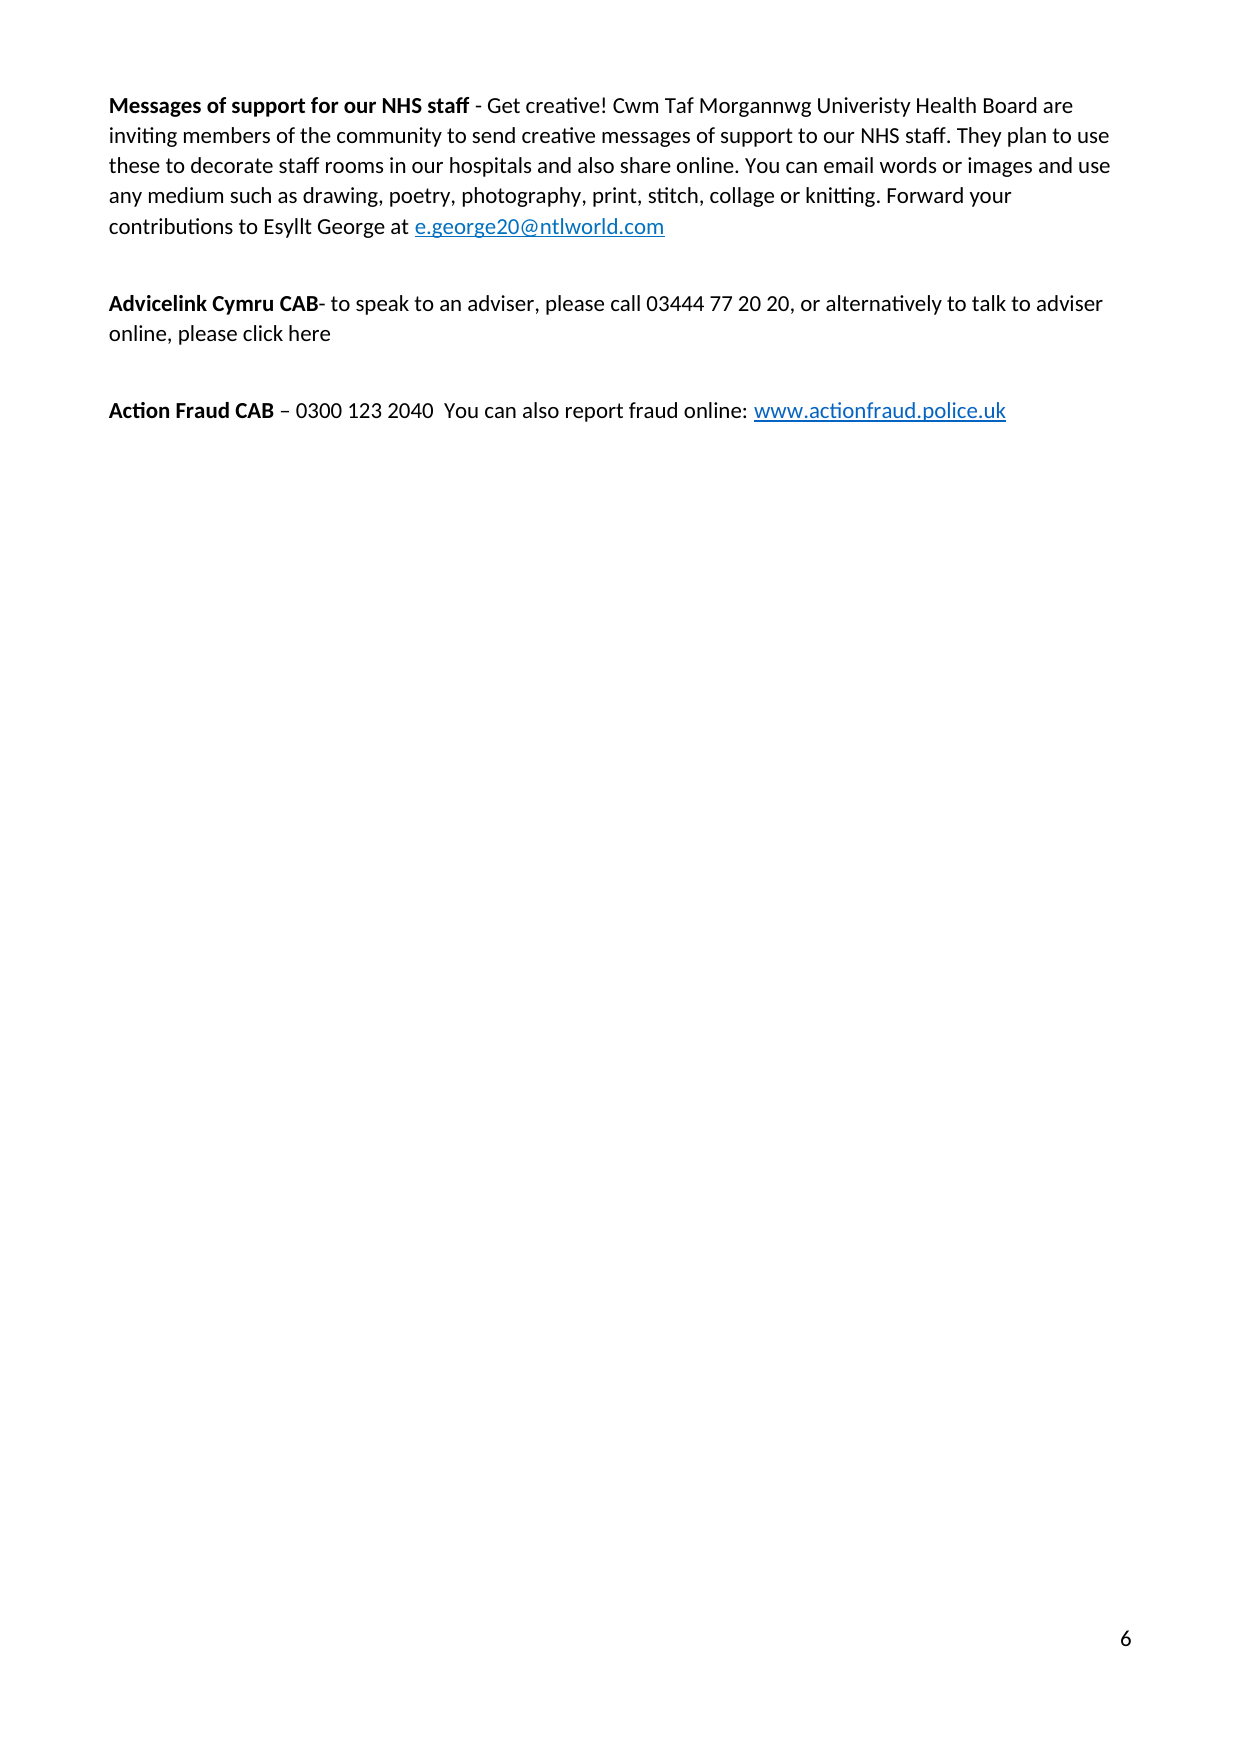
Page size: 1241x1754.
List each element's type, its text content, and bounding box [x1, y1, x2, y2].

text Advicelink Cymru CAB- to speak to an adviser, please call 03444 77 20 20, or alternatively to talk to adviser online, please click here [109, 259, 1132, 347]
text Messages of support for our NHS staff - Get creative! Cwm Taf Morgannwg Univeristy Health Board are inviting members of the community to send creative messages of support to our NHS staff. They plan to use these to decorate staff rooms in our hospitals and also share online. You can email words or images and use any medium such as drawing, poetry, photography, print, stitch, collage or knitting. Forward your contributions to Esyllt George at e.george20@ntlworld.com [109, 91, 1132, 240]
text Action Fraud CAB – 0300 123 2040 You can also report fraud online: www.actionfraud.police.uk [109, 366, 1132, 424]
